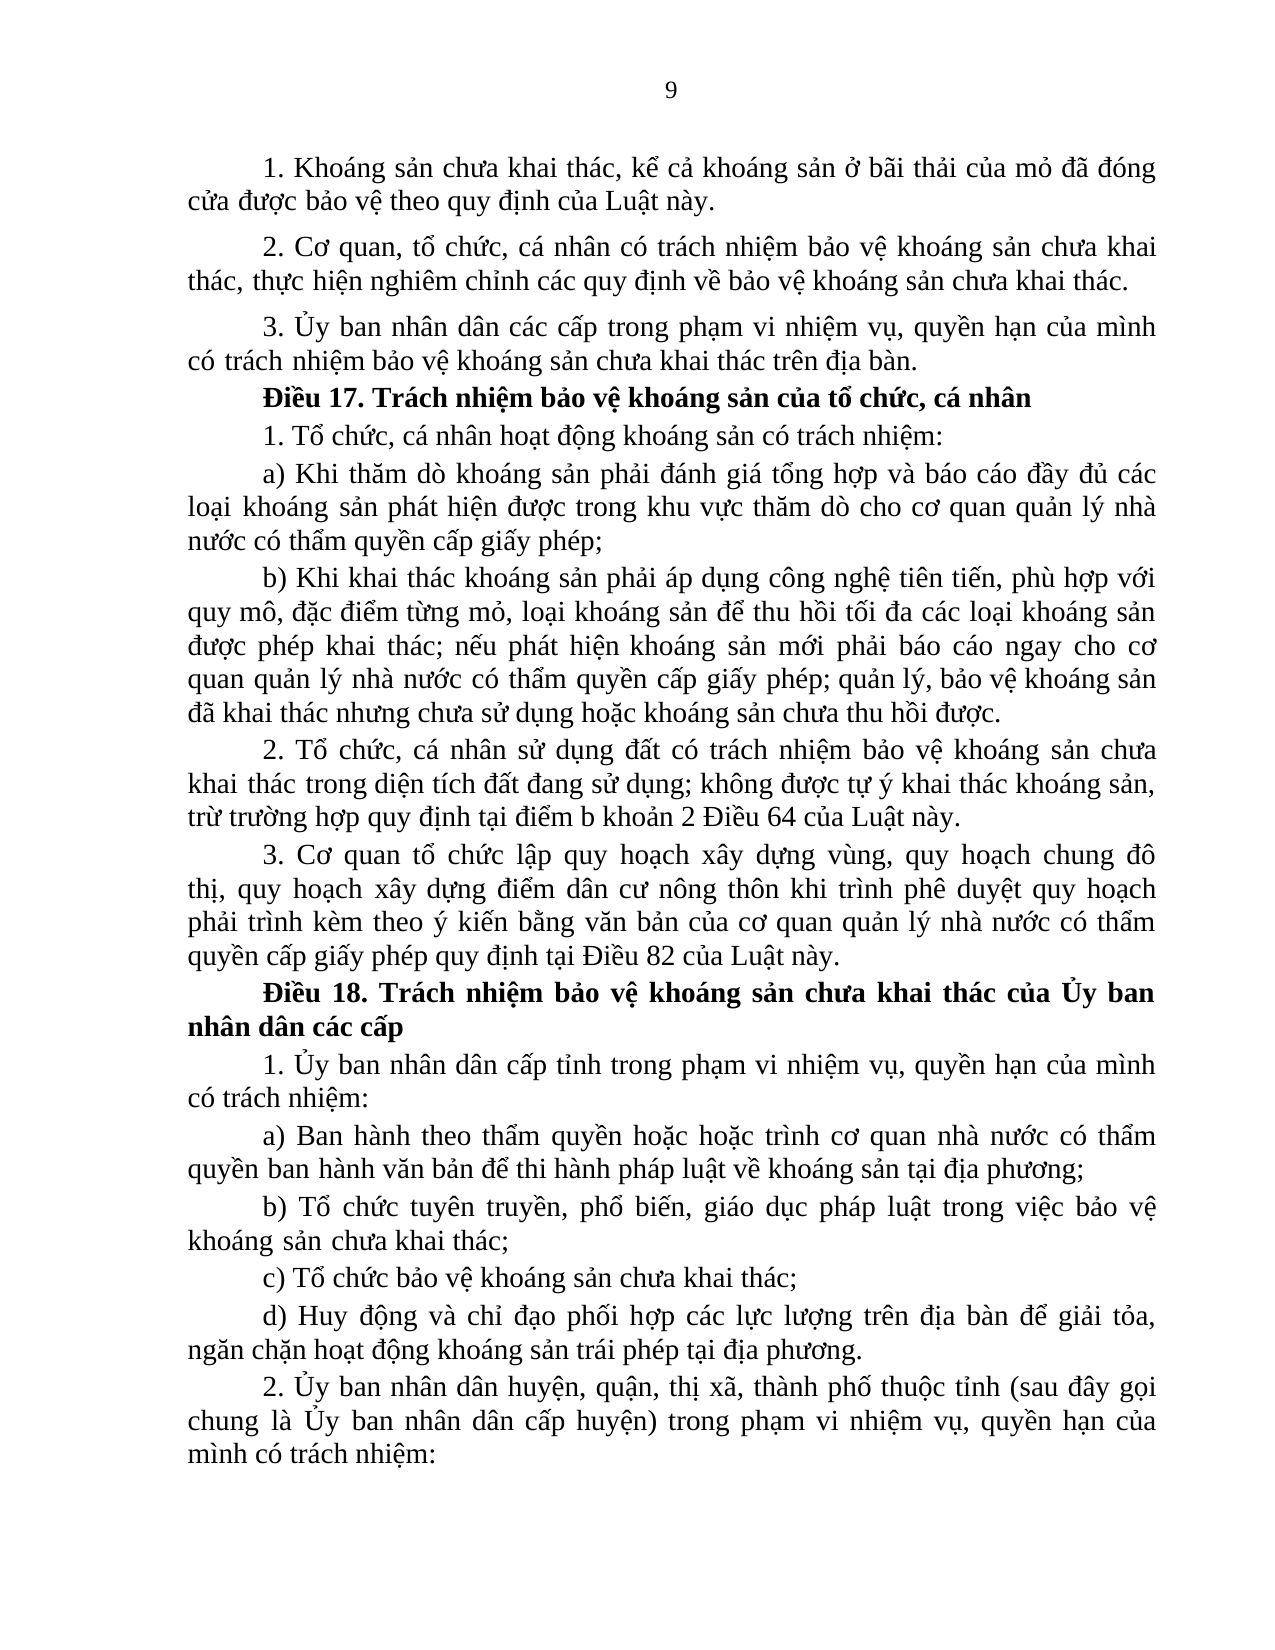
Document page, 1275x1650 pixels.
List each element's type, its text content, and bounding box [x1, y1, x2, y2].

text 3. Ủy ban nhân dân các cấp trong phạm vi nhiệm vụ, quyền hạn của mình có trách nhiệm bảo vệ khoáng sản chưa khai thác trên địa bàn. [187, 309, 1156, 376]
text b) Khi khai thác khoáng sản phải áp dụng công nghệ tiên tiến, phù hợp với quy mô, đặc điểm từng mỏ, loại khoáng sản để thu hồi tối đa các loại khoáng sản được phép khai thác; nếu phát hiện khoáng sản mới phải báo cáo ngay cho cơ quan quản lý nhà nước có thẩm quyền cấp giấy phép; quản lý, bảo vệ khoáng sản đã khai thác nhưng chưa sử dụng hoặc khoáng sản chưa thu hồi được. [187, 561, 1156, 728]
text 2. Cơ quan, tổ chức, cá nhân có trách nhiệm bảo vệ khoáng sản chưa khai thác, thực hiện nghiêm chỉnh các quy định về bảo vệ khoáng sản chưa khai thác. [187, 229, 1157, 297]
text Điều 17. Trách nhiệm bảo vệ khoáng sản của tổ chức, cá nhân [187, 380, 1156, 414]
text d) Huy động và chỉ đạo phối hợp các lực lượng trên địa bàn để giải tỏa, ngăn chặn hoạt động khoáng sản trái phép tại địa phương. [187, 1298, 1156, 1365]
text 1. Khoáng sản chưa khai thác, kể cả khoáng sản ở bãi thải của mỏ đã đóng cửa được bảo vệ theo quy định của Luật này. [187, 150, 1157, 217]
text 2. Ủy ban nhân dân huyện, quận, thị xã, thành phố thuộc tỉnh (sau đây gọi chung là Ủy ban nhân dân cấp huyện) trong phạm vi nhiệm vụ, quyền hạn của mình có trách nhiệm: [187, 1369, 1156, 1470]
text 3. Cơ quan tổ chức lập quy hoạch xây dựng vùng, quy hoạch chung đô thị, quy hoạch xây dựng điểm dân cư nông thôn khi trình phê duyệt quy hoạch phải trình kèm theo ý kiến bằng văn bản của cơ quan quản lý nhà nước có thẩm quyền cấp giấy phép quy định tại Điều 82 của Luật này. [187, 837, 1156, 971]
text Điều 18. Trách nhiệm bảo vệ khoáng sản chưa khai thác của Ủy ban nhân dân các cấp [187, 976, 1156, 1043]
text 1. Ủy ban nhân dân cấp tỉnh trong phạm vi nhiệm vụ, quyền hạn của mình có trách nhiệm: [187, 1047, 1156, 1114]
text 1. Tổ chức, cá nhân hoạt động khoáng sản có trách nhiệm: [187, 418, 1156, 452]
text 2. Tổ chức, cá nhân sử dụng đất có trách nhiệm bảo vệ khoáng sản chưa khai thác trong diện tích đất đang sử dụng; không được tự ý khai thác khoáng sản, trừ trường hợp quy định tại điểm b khoản 2 Điều 64 của Luật này. [187, 732, 1156, 833]
text b) Tổ chức tuyên truyền, phổ biến, giáo dục pháp luật trong việc bảo vệ khoáng sản chưa khai thác; [187, 1189, 1156, 1256]
text c) Tổ chức bảo vệ khoáng sản chưa khai thác; [187, 1261, 1156, 1294]
text a) Ban hành theo thẩm quyền hoặc hoặc trình cơ quan nhà nước có thẩm quyền ban hành văn bản để thi hành pháp luật về khoáng sản tại địa phương; [187, 1118, 1156, 1185]
text a) Khi thăm dò khoáng sản phải đánh giá tổng hợp và báo cáo đầy đủ các loại khoáng sản phát hiện được trong khu vực thăm dò cho cơ quan quản lý nhà nước có thẩm quyền cấp giấy phép; [187, 456, 1156, 556]
